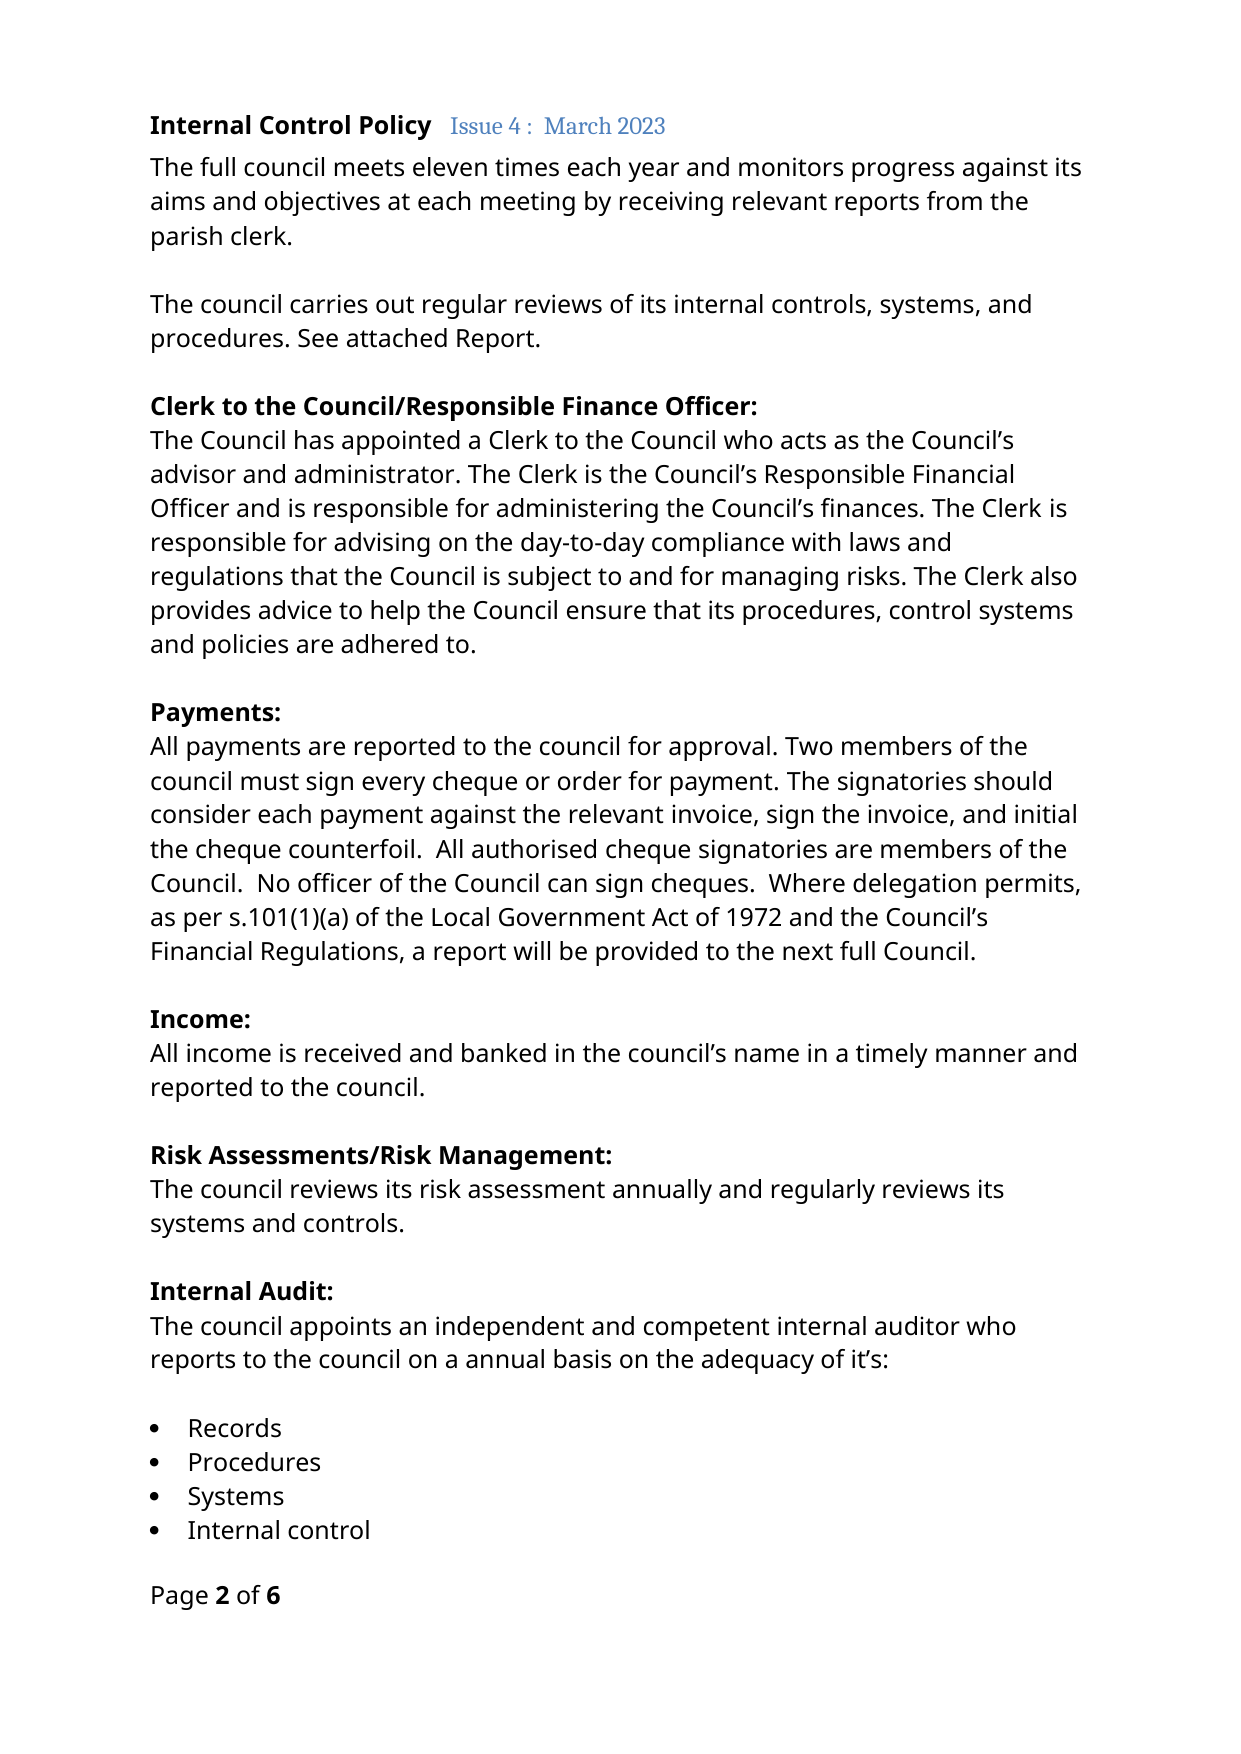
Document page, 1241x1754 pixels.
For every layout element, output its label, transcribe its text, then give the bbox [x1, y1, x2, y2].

text All income is received and banked in the council’s name in a timely manner and reported to the council. [150, 1036, 1090, 1104]
text Income: [150, 1002, 1090, 1036]
list The council carries out regular reviews of its internal controls, systems, and procedures. See attached Report. [150, 286, 1090, 354]
text Payments: [150, 695, 1090, 729]
list Clerk to the Council/Responsible Finance Officer: [150, 388, 1090, 422]
list Procedures [150, 1444, 1090, 1478]
text Risk Assessments/Risk Management: [150, 1138, 1090, 1172]
text Internal Audit: [150, 1274, 1090, 1308]
list Records [150, 1410, 1090, 1444]
list The full council meets eleven times each year and monitors progress against its aims and objectives at each meeting by receiving relevant reports from the parish clerk. [150, 150, 1090, 252]
text All payments are reported to the council for approval. Two members of the council must sign every cheque or order for payment. The signatories should consider each payment against the relevant invoice, sign the invoice, and initial the cheque counterfoil. All authorised cheque signatories are members of the Council. No officer of the Council can sign cheques. Where delegation permits, as per s.101(1)(a) of the Local Government Act of 1972 and the Council’s Financial Regulations, a report will be provided to the next full Council. [150, 729, 1090, 967]
text The council appoints an independent and competent internal auditor who reports to the council on a annual basis on the adequacy of it’s: [150, 1308, 1090, 1376]
text The council reviews its risk assessment annually and regularly reviews its systems and controls. [150, 1172, 1090, 1240]
list Systems [150, 1478, 1090, 1512]
text The Council has appointed a Clerk to the Council who acts as the Council’s advisor and administrator. The Clerk is the Council’s Responsible Financial Officer and is responsible for administering the Council’s finances. The Clerk is responsible for advising on the day-to-day compliance with laws and regulations that the Council is subject to and for managing risks. The Clerk also provides advice to help the Council ensure that its procedures, control systems and policies are adhered to. [150, 422, 1090, 661]
list Internal control [150, 1512, 1090, 1547]
